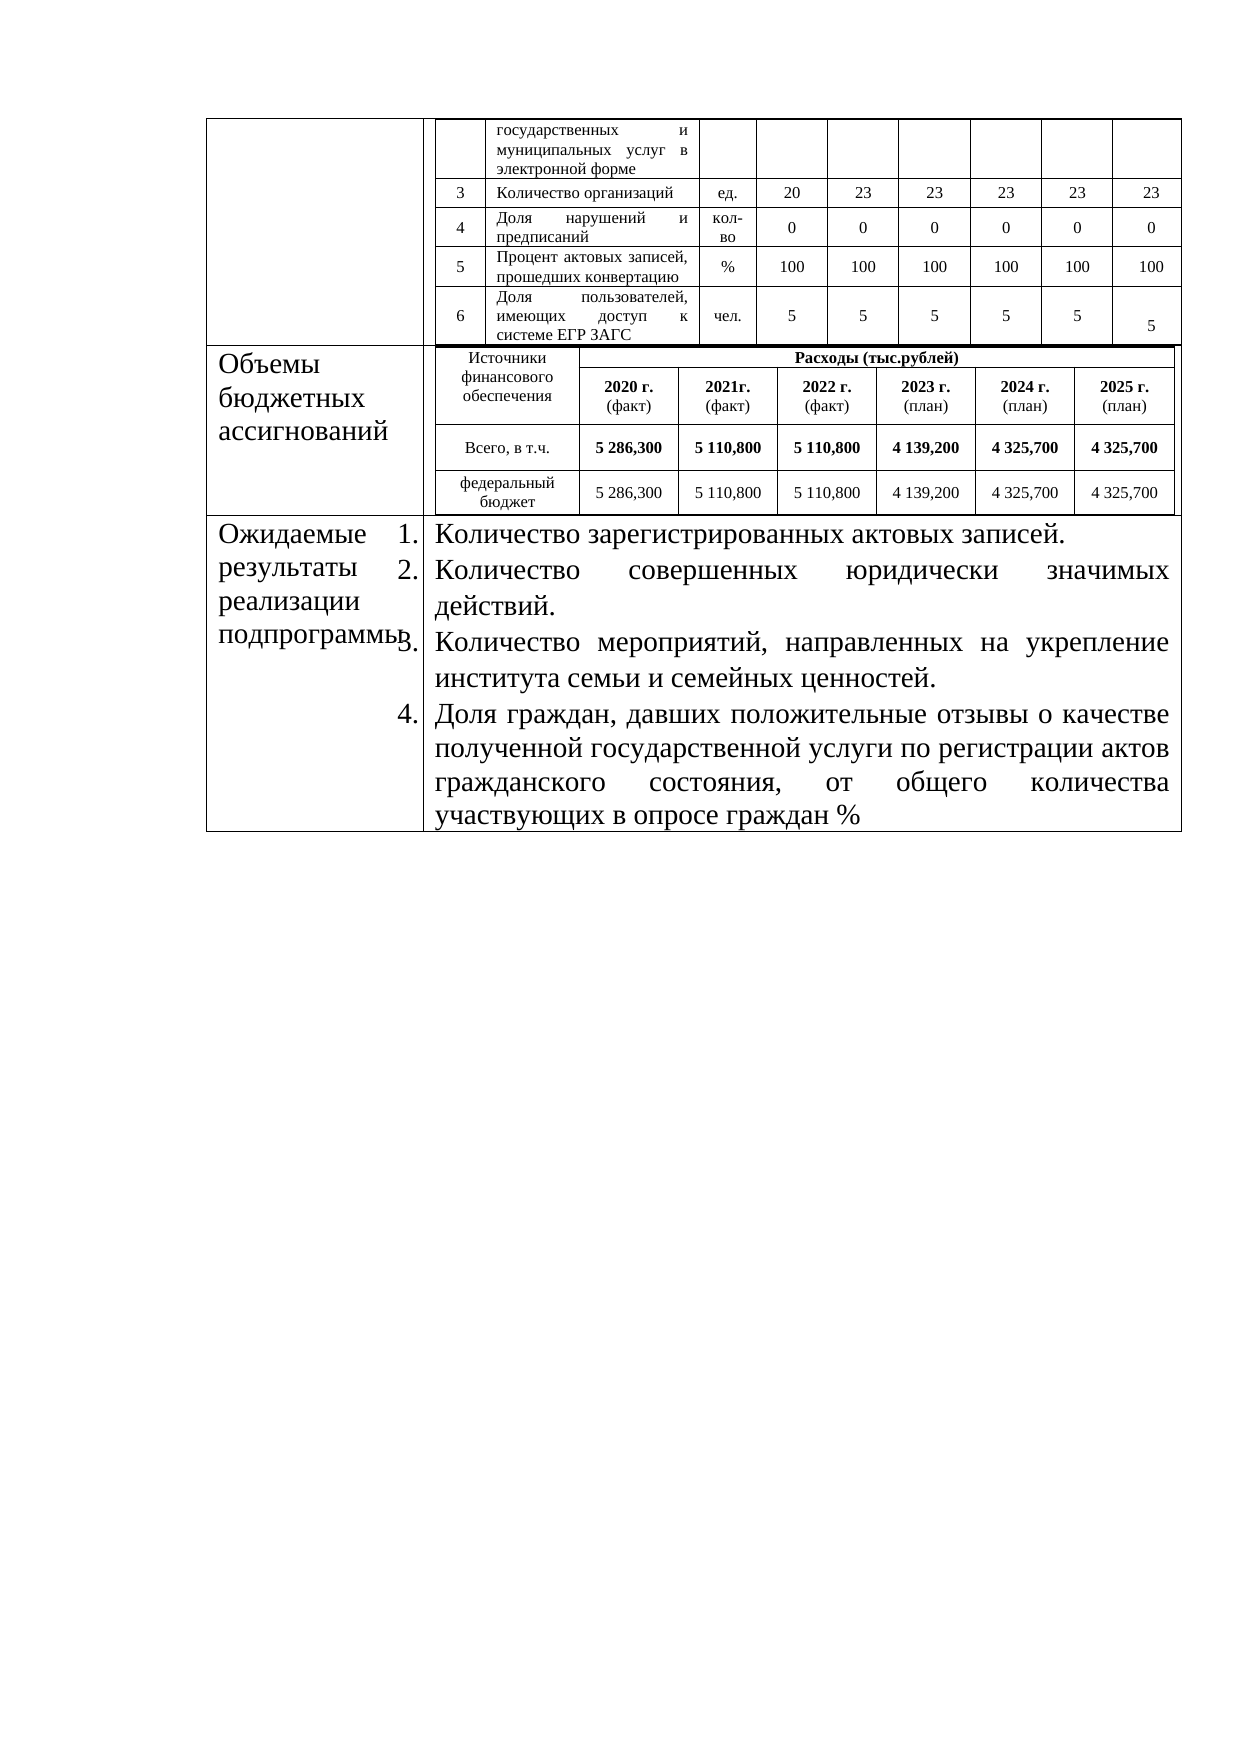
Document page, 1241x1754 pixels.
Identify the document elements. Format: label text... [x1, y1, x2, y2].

table_cell [1175, 346, 1181, 515]
table_cell [1042, 179, 1112, 207]
table_cell [700, 287, 756, 344]
table_cell [1075, 471, 1174, 514]
table_cell [424, 346, 435, 515]
table_cell [1042, 120, 1112, 178]
table_cell [899, 179, 970, 207]
table_cell [1113, 208, 1181, 246]
table_cell [778, 471, 876, 514]
table_cell [757, 179, 827, 207]
table_cell [436, 425, 579, 470]
table_cell [486, 287, 699, 344]
table_cell [679, 368, 777, 424]
table_cell [971, 208, 1041, 246]
table_cell [828, 208, 898, 246]
table_cell [436, 471, 579, 514]
table_cell [899, 120, 970, 178]
table_cell [877, 368, 975, 424]
table_cell [757, 208, 827, 246]
table_cell [436, 348, 579, 424]
table_cell [1113, 247, 1181, 286]
table_cell [700, 208, 756, 246]
table_cell [971, 179, 1041, 207]
table_cell [1042, 208, 1112, 246]
table_cell [679, 425, 777, 470]
table_cell [757, 120, 827, 178]
table_cell [486, 208, 699, 246]
table_cell [580, 471, 678, 514]
table_cell Количество зарегистрированных актовых записей. Количество совершенных юридически значимых действий. Количество мероприятий, направленных на укрепление института семьи и семейных ценностей. Доля граждан, давших положительные отзывы о качестве полученной государственной услуги по регистрации актов гражданского состояния, от общего количества участвующих в опросе граждан % [424, 516, 1181, 831]
table_cell [971, 287, 1041, 344]
table_cell [424, 119, 435, 345]
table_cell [207, 119, 423, 345]
table_cell [486, 120, 699, 178]
table_cell [976, 368, 1074, 424]
table_cell Ожидаемые результаты реализации подпрограммы [207, 516, 423, 831]
table_cell [1042, 247, 1112, 286]
table_cell [757, 287, 827, 344]
table_cell [828, 287, 898, 344]
table_cell [700, 247, 756, 286]
table_cell [899, 247, 970, 286]
table_cell [971, 120, 1041, 178]
table_cell [778, 368, 876, 424]
table_cell [436, 208, 485, 246]
table_cell [679, 471, 777, 514]
table_cell [971, 247, 1041, 286]
table_cell [436, 287, 485, 344]
table_cell [899, 287, 970, 344]
table_cell [899, 208, 970, 246]
table_cell [877, 471, 975, 514]
table_cell [828, 247, 898, 286]
table_cell [828, 179, 898, 207]
table_cell [580, 425, 678, 470]
table_cell [828, 120, 898, 178]
table_cell [757, 247, 827, 286]
table_cell [778, 425, 876, 470]
table_cell [1042, 287, 1112, 344]
table_cell [436, 247, 485, 286]
table_cell [976, 425, 1074, 470]
table_cell [436, 179, 485, 207]
table_cell [580, 348, 1174, 367]
table_cell [486, 247, 699, 286]
table_cell [580, 368, 678, 424]
table_cell [1075, 368, 1174, 424]
table_cell [700, 120, 756, 178]
table_cell Объемы бюджетных ассигнований [207, 346, 423, 515]
table_cell [976, 471, 1074, 514]
table_cell [877, 425, 975, 470]
table_cell [1075, 425, 1174, 470]
table_cell [700, 179, 756, 207]
table_cell [486, 179, 699, 207]
table_cell [1113, 120, 1181, 178]
table_cell [436, 120, 485, 178]
table_cell [1113, 179, 1181, 207]
table_cell [1113, 287, 1181, 344]
